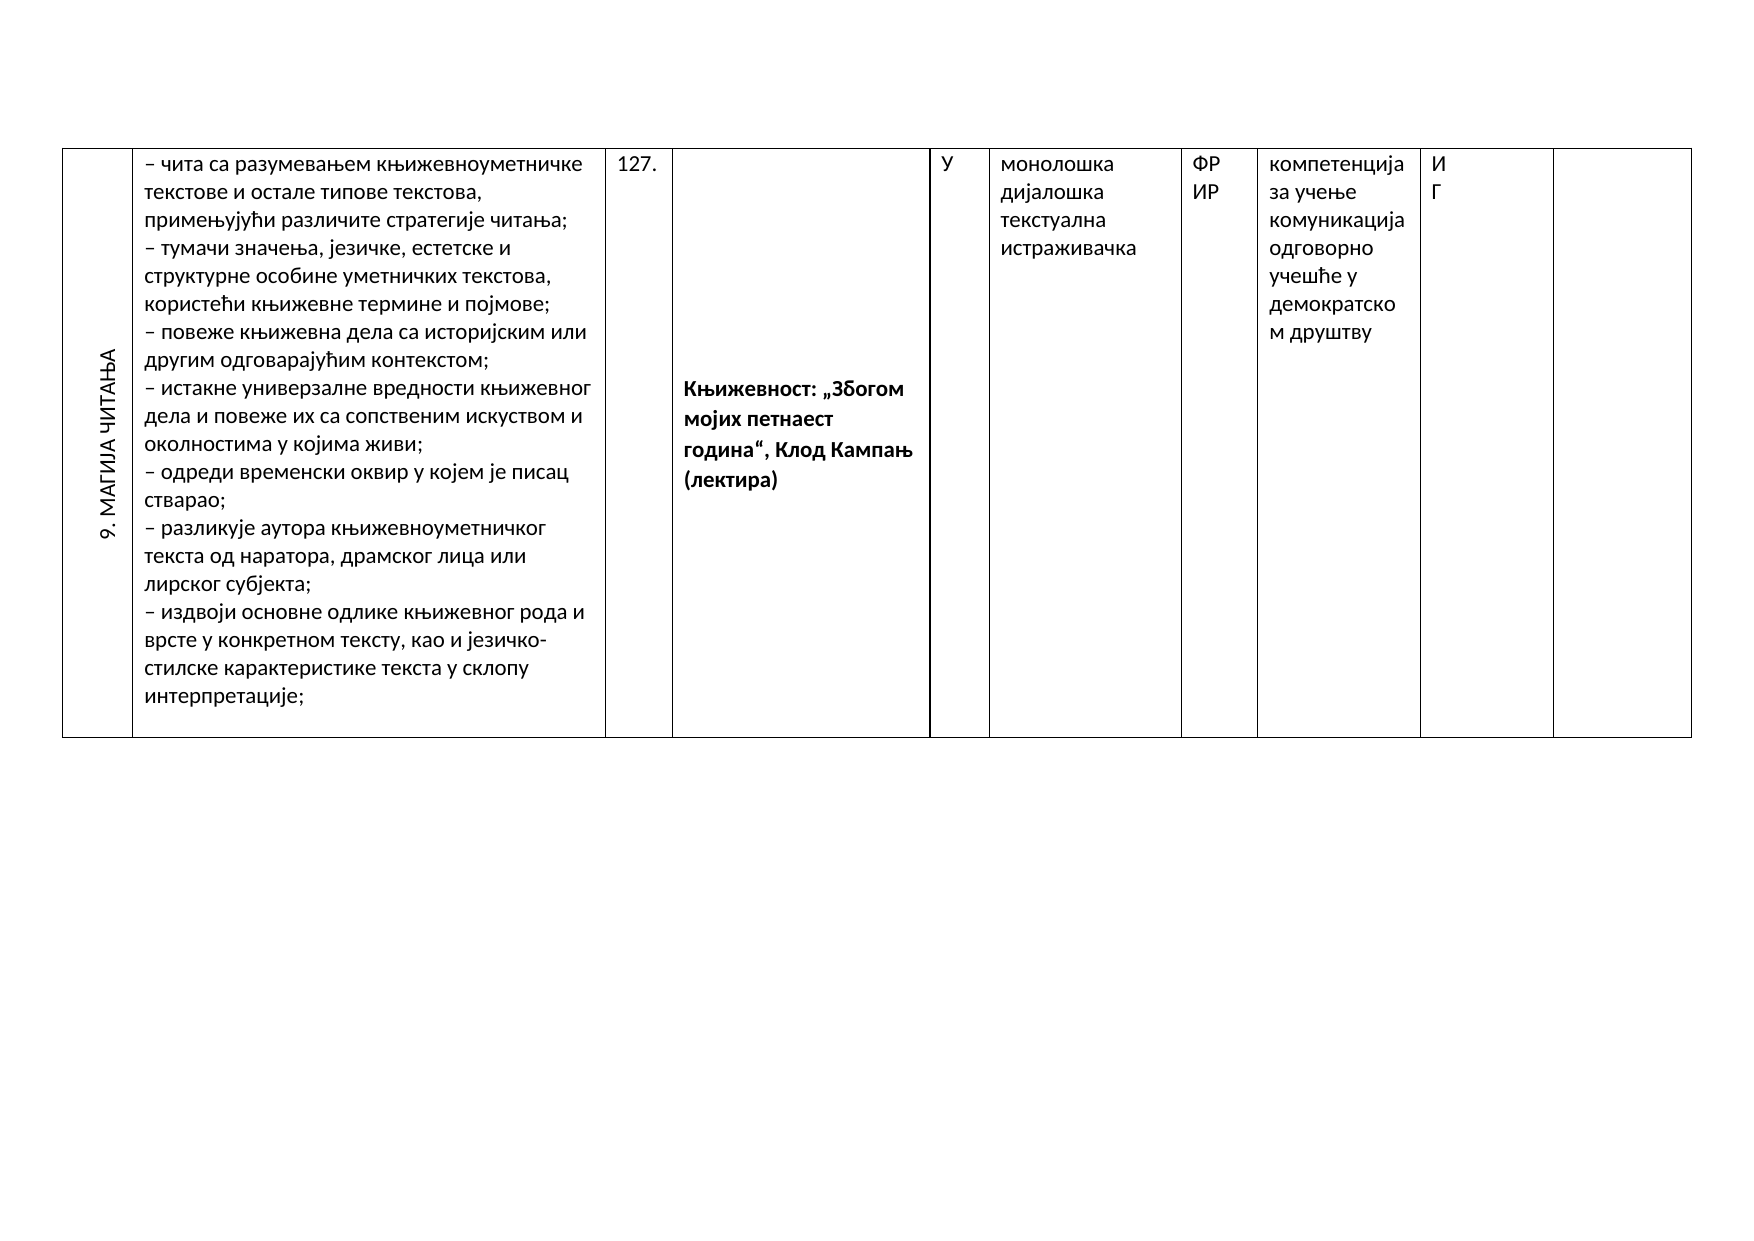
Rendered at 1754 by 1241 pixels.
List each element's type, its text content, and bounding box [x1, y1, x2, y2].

table_cell 127. [606, 149, 672, 737]
table_cell монолошка дијалошка текстуална истраживачка [990, 149, 1181, 737]
table_cell – чита са разумевањем књижевноуметничке текстове и остале типове текстова, примењујући различите стратегије читања; – тумачи значења, језичке, естетске и структурне особине уметничких текстова, користећи књижевне термине и појмове; – повеже књижевна дела са историјским или другим одговарајућим контекстом; – истакне универзалне вредности књижевног дела и повеже их са сопственим искуством и околностима у којима живи; – одреди временски оквир у којем је писац стварао; – разликује аутора књижевноуметничког текста од наратора, драмског лица или лирског субјекта; – издвоји основне одлике књижевног рода и врсте у конкретном тексту, као и језичко-стилске карактеристике текста у склопу интерпретације; [133, 149, 605, 737]
table_cell У [931, 149, 989, 737]
table_cell И Г [1421, 149, 1553, 737]
table_cell Књижевност: „Збогом мојих петнаест година“, Клод Кампањ (лектира) [673, 149, 929, 737]
table_cell компетенција за учење комуникација одговорно учешће у демократском друштву [1258, 149, 1420, 737]
table_cell [1554, 149, 1691, 737]
table_cell 9. МАГИЈА ЧИТАЊА [63, 149, 132, 737]
table_cell ФР ИР [1182, 149, 1257, 737]
